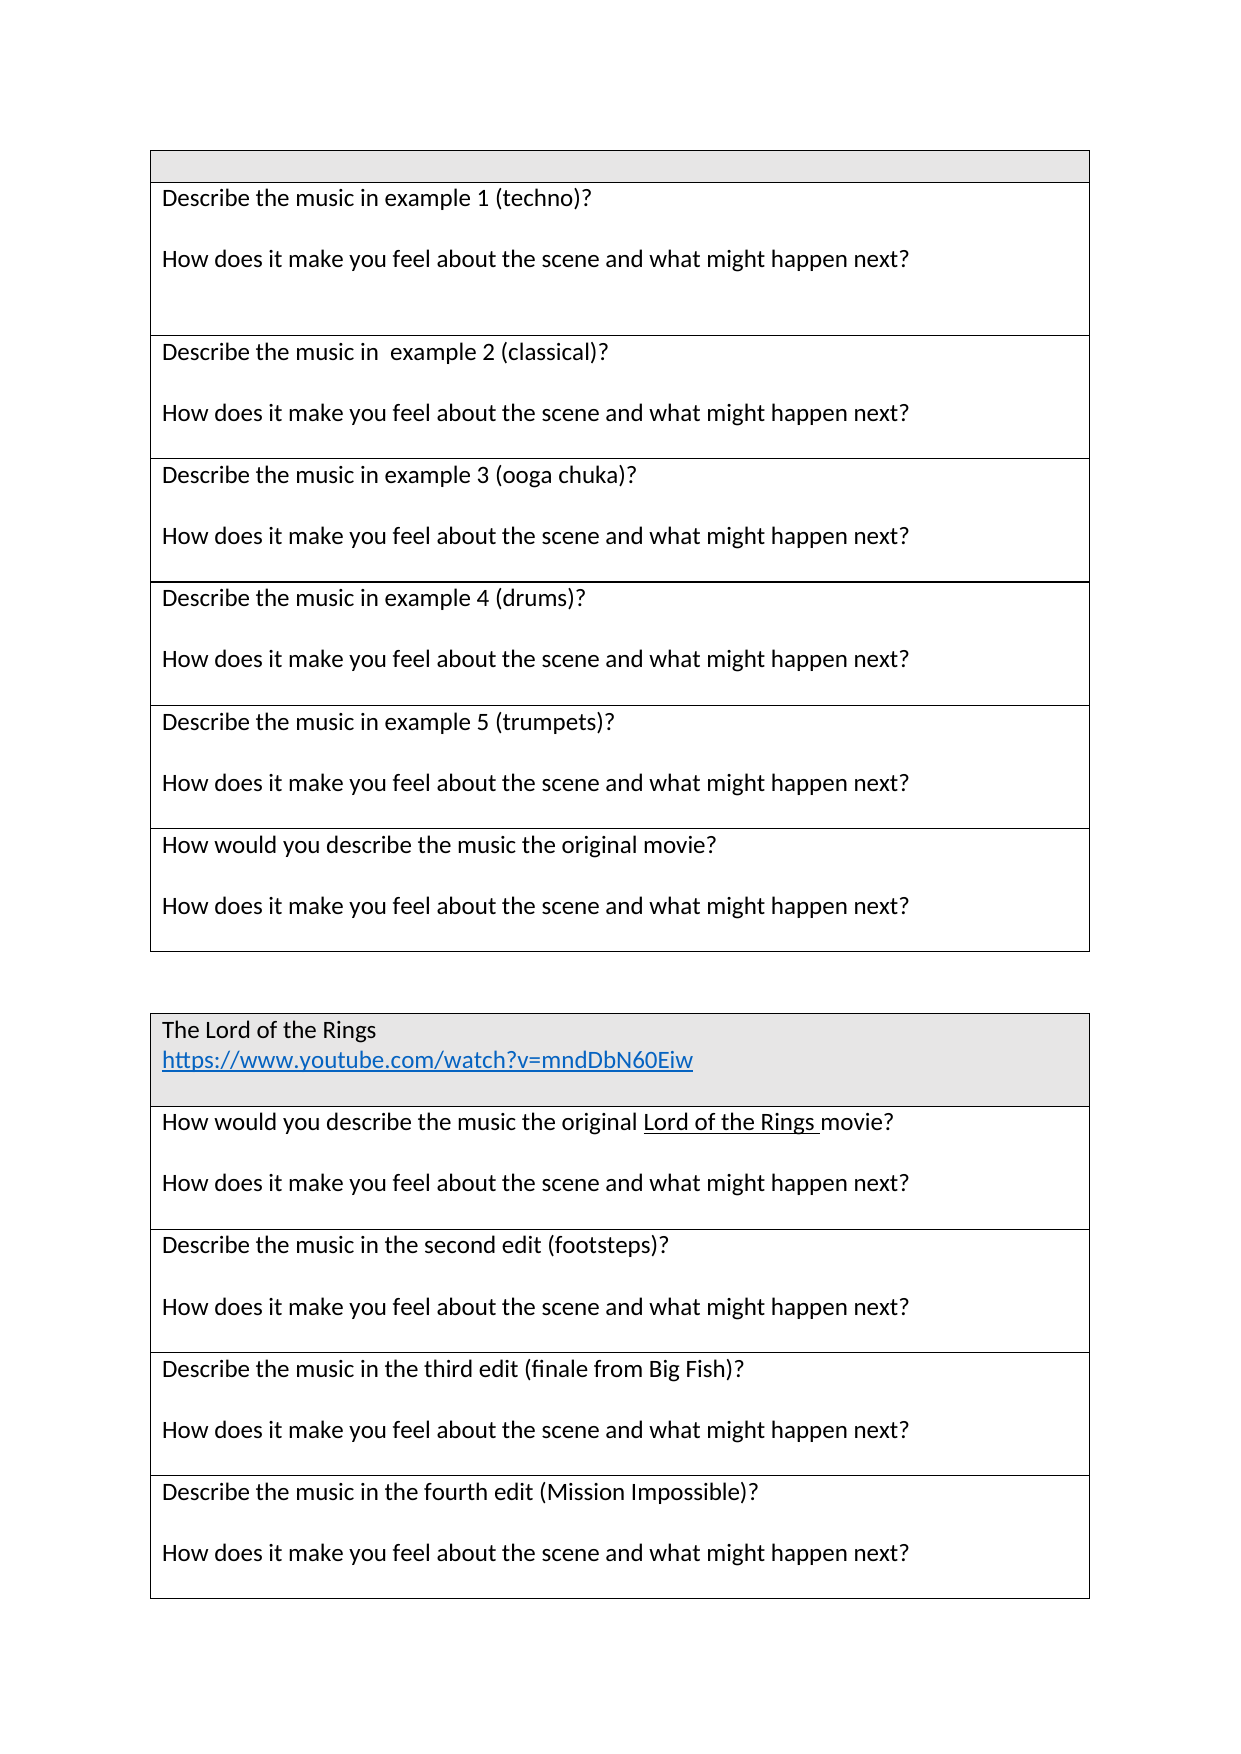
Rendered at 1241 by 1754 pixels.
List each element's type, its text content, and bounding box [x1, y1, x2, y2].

table_cell Describe the music in example 3 (ooga chuka)? How does it make you feel about the scene and what might happen next? [151, 459, 1089, 581]
table_cell Describe the music in example 2 (classical)? How does it make you feel about the scene and what might happen next? [151, 336, 1089, 458]
table_cell Describe the music in the fourth edit (Mission Impossible)? How does it make you feel about the scene and what might happen next? [151, 1476, 1089, 1598]
table_cell Describe the music in example 4 (drums)? How does it make you feel about the scene and what might happen next? [151, 583, 1089, 704]
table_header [151, 151, 1089, 182]
table_header The Lord of the Rings https://www.youtube.com/watch?v=mndDbN60Eiw [151, 1014, 1089, 1106]
table_cell Describe the music in the second edit (footsteps)? How does it make you feel about the scene and what might happen next? [151, 1230, 1089, 1352]
table_cell Describe the music in example 1 (techno)? How does it make you feel about the scene and what might happen next? [151, 183, 1089, 335]
table_cell Describe the music in the third edit (finale from Big Fish)? How does it make you feel about the scene and what might happen next? [151, 1353, 1089, 1475]
table_cell Describe the music in example 5 (trumpets)? How does it make you feel about the scene and what might happen next? [151, 706, 1089, 828]
table_cell How would you describe the music the original movie? How does it make you feel about the scene and what might happen next? [151, 829, 1089, 951]
table_cell How would you describe the music the original Lord of the Rings movie? How does it make you feel about the scene and what might happen next? [151, 1107, 1089, 1229]
